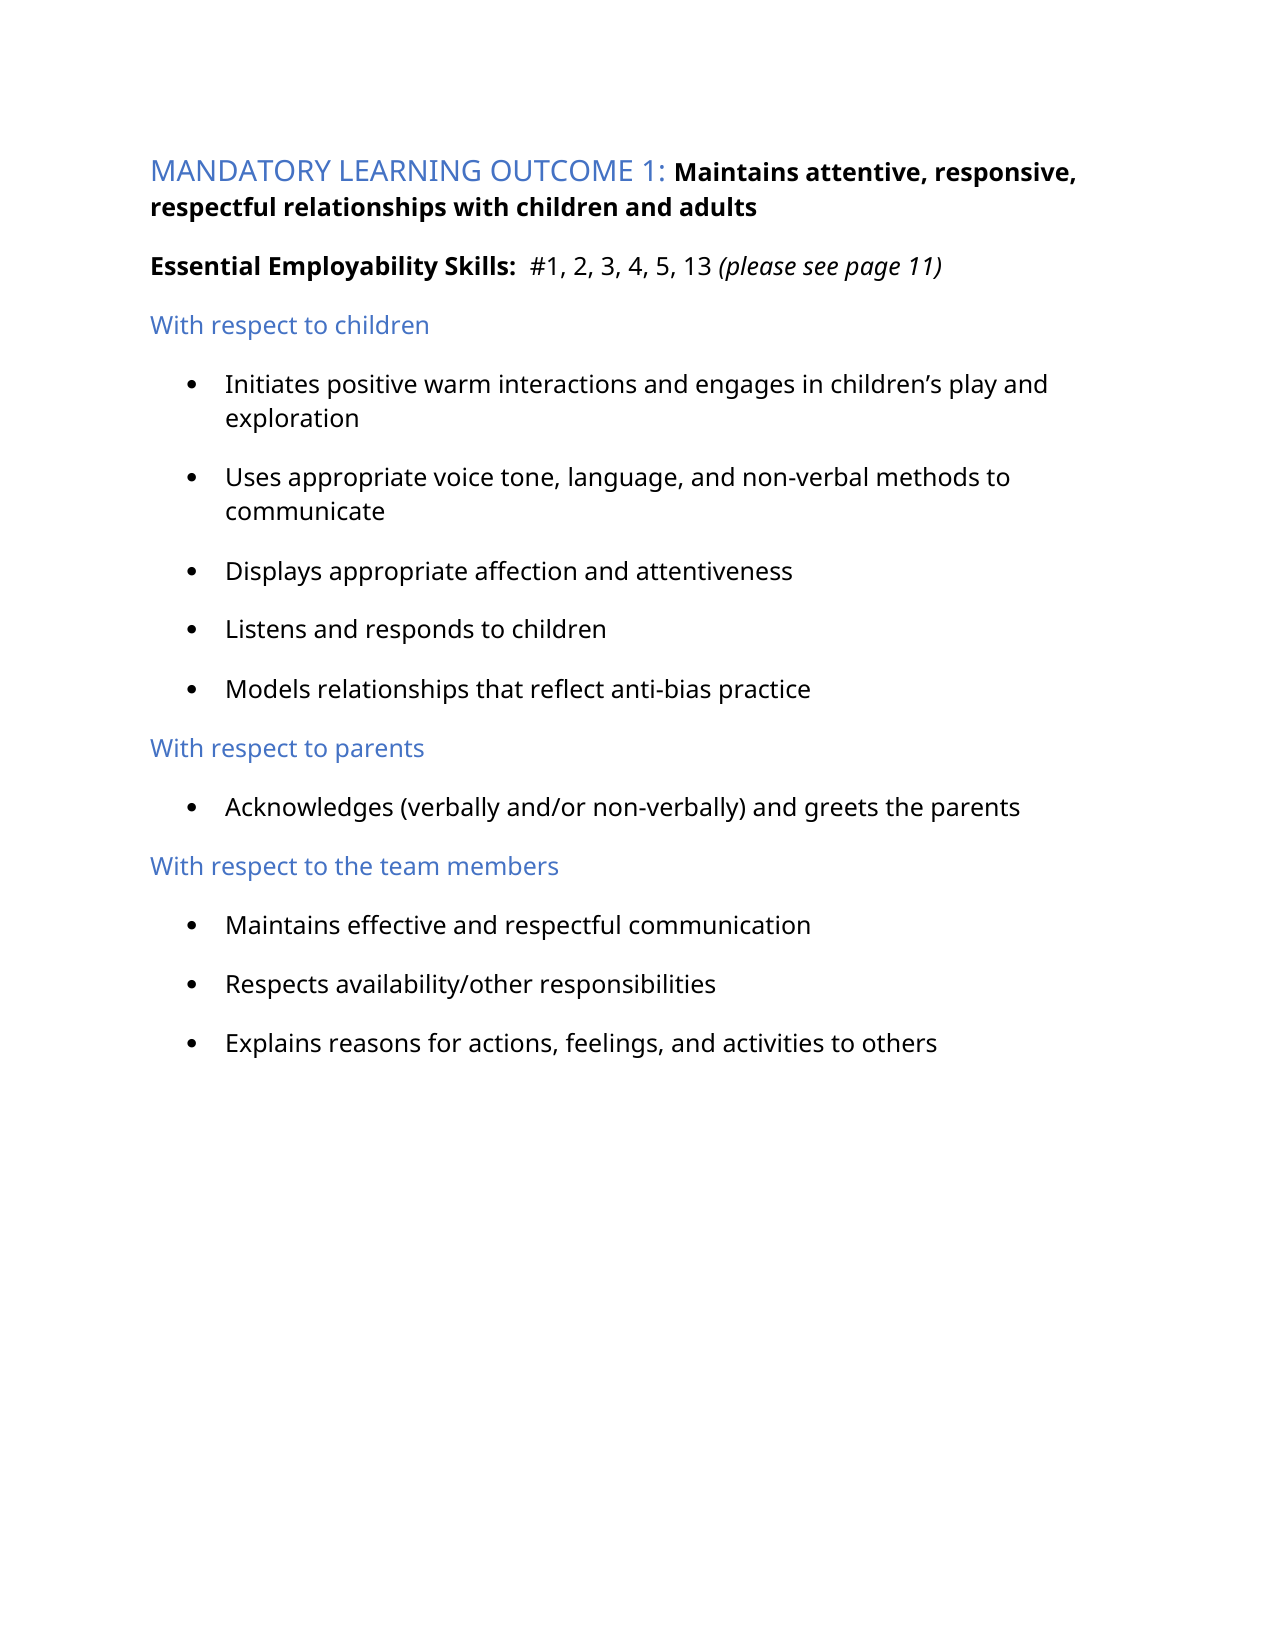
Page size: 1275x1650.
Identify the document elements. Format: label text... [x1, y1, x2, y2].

text With respect to the team members [150, 848, 1125, 882]
list Explains reasons for actions, feelings, and activities to others [187, 1026, 1125, 1060]
list Displays appropriate affection and attentiveness [187, 553, 1125, 587]
text MANDATORY LEARNING OUTCOME 1: Maintains attentive, responsive, respectful relationships with children and adults [150, 150, 1125, 224]
list Models relationships that reflect anti-bias practice [187, 671, 1125, 705]
text With respect to parents [150, 730, 1125, 764]
list Acknowledges (verbally and/or non-verbally) and greets the parents [187, 789, 1125, 823]
list Maintains effective and respectful communication [187, 907, 1125, 942]
text With respect to children [150, 308, 1125, 342]
list Listens and responds to children [187, 612, 1125, 646]
list Initiates positive warm interactions and engages in children’s play and exploration [187, 367, 1125, 435]
text Essential Employability Skills: #1, 2, 3, 4, 5, 13 (please see page 11) [150, 249, 1125, 283]
list Respects availability/other responsibilities [187, 967, 1125, 1001]
list Uses appropriate voice tone, language, and non-verbal methods to communicate [187, 460, 1125, 528]
